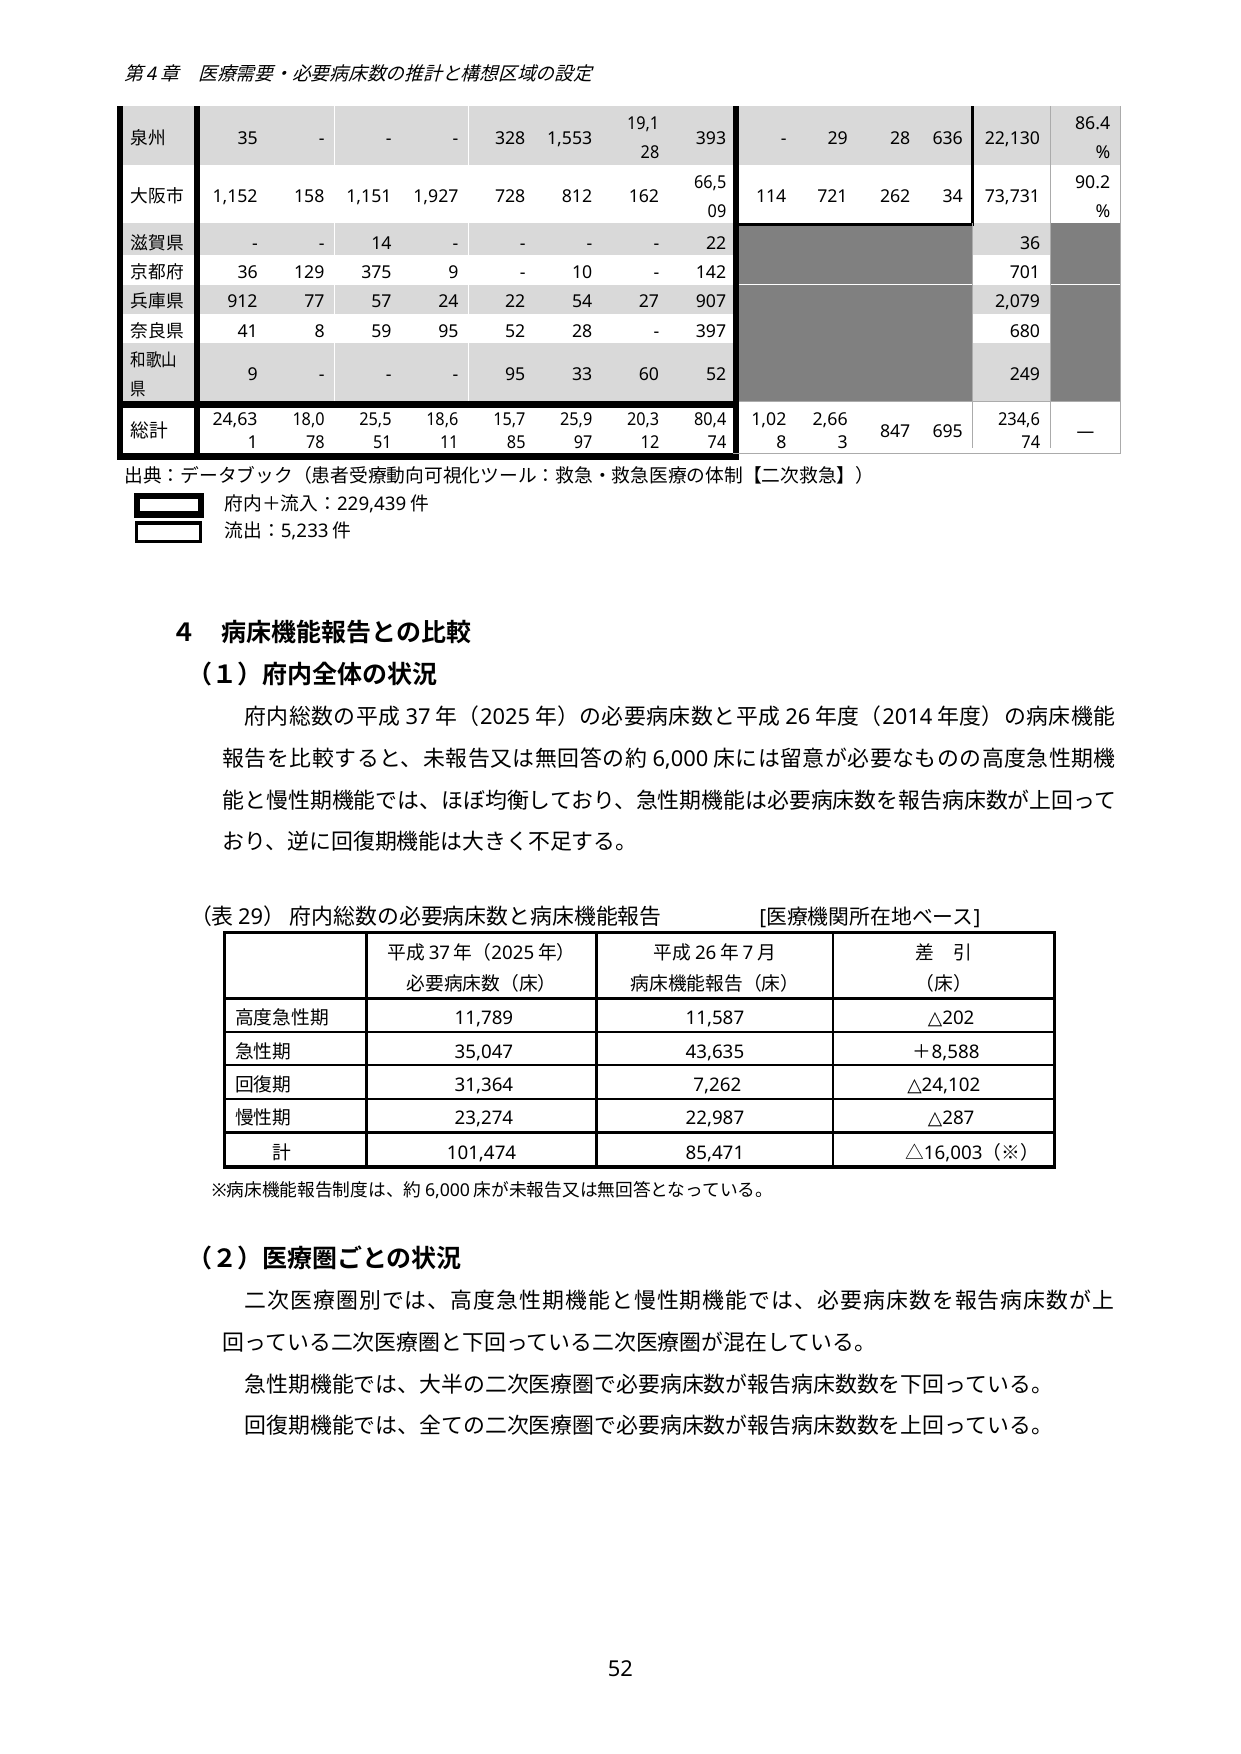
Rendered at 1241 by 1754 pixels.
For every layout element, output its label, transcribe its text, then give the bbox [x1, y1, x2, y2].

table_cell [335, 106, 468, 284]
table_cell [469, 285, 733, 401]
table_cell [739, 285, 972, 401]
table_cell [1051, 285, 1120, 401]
text 急性期機能では、大半の二次医療圏で必要病床数が報告病床数数を下回っている。 [168, 1359, 1116, 1400]
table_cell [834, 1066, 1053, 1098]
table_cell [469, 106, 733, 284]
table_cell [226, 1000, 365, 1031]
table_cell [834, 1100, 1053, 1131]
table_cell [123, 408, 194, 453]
text （１）府内全体の状況 [124, 650, 1116, 691]
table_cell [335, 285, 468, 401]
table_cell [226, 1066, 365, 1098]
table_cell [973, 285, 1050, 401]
text ※病床機能報告制度は、約6,000床が未報告又は無回答となっている。 [212, 1168, 1126, 1204]
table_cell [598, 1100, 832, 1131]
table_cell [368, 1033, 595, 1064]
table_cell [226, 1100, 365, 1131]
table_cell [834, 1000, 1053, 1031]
text ４ 病床機能報告との比較 [146, 608, 1116, 650]
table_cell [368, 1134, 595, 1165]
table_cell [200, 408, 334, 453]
text 流出：5,233件 [124, 516, 1116, 543]
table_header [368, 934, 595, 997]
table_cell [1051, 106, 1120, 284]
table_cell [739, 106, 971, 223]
text （２）医療圏ごとの状況 [124, 1234, 1116, 1275]
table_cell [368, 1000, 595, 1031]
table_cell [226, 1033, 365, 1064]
text 二次医療圏別では、高度急性期機能と慢性期機能では、必要病床数を報告病床数が上回っている二次医療圏と下回っている二次医療圏が混在している。 [222, 1275, 1116, 1359]
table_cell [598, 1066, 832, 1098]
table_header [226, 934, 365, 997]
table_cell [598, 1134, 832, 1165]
text 回復期機能では、全ての二次医療圏で必要病床数が報告病床数数を上回っている。 [168, 1400, 1116, 1442]
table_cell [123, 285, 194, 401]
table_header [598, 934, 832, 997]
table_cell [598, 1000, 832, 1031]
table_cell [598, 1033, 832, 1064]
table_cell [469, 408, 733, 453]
text 出典：データブック（患者受療動向可視化ツール：救急・救急医療の体制【二次救急】） [124, 459, 1116, 489]
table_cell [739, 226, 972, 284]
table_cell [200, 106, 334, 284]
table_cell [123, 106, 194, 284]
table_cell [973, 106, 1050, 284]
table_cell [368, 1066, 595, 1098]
text 府内＋流入：229,439件 [124, 489, 1116, 516]
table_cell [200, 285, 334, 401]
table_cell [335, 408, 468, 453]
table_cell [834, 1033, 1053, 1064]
text （表29） 府内総数の必要病床数と病床機能報告 [医療機関所在地ベース] [124, 900, 1116, 931]
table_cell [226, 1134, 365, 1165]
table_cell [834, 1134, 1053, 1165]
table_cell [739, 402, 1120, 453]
text 府内総数の平成37年（2025年）の必要病床数と平成26年度（2014年度）の病床機能報告を比較すると、未報告又は無回答の約6,000床には留意が必要なものの高度急性期機能と慢性期機能では、ほぼ均衡しており、急性期機能は必要病床数を報告病床数が上回っており、逆に回復期機能は大きく不足する。 [222, 691, 1116, 858]
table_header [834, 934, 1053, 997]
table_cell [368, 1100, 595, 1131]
